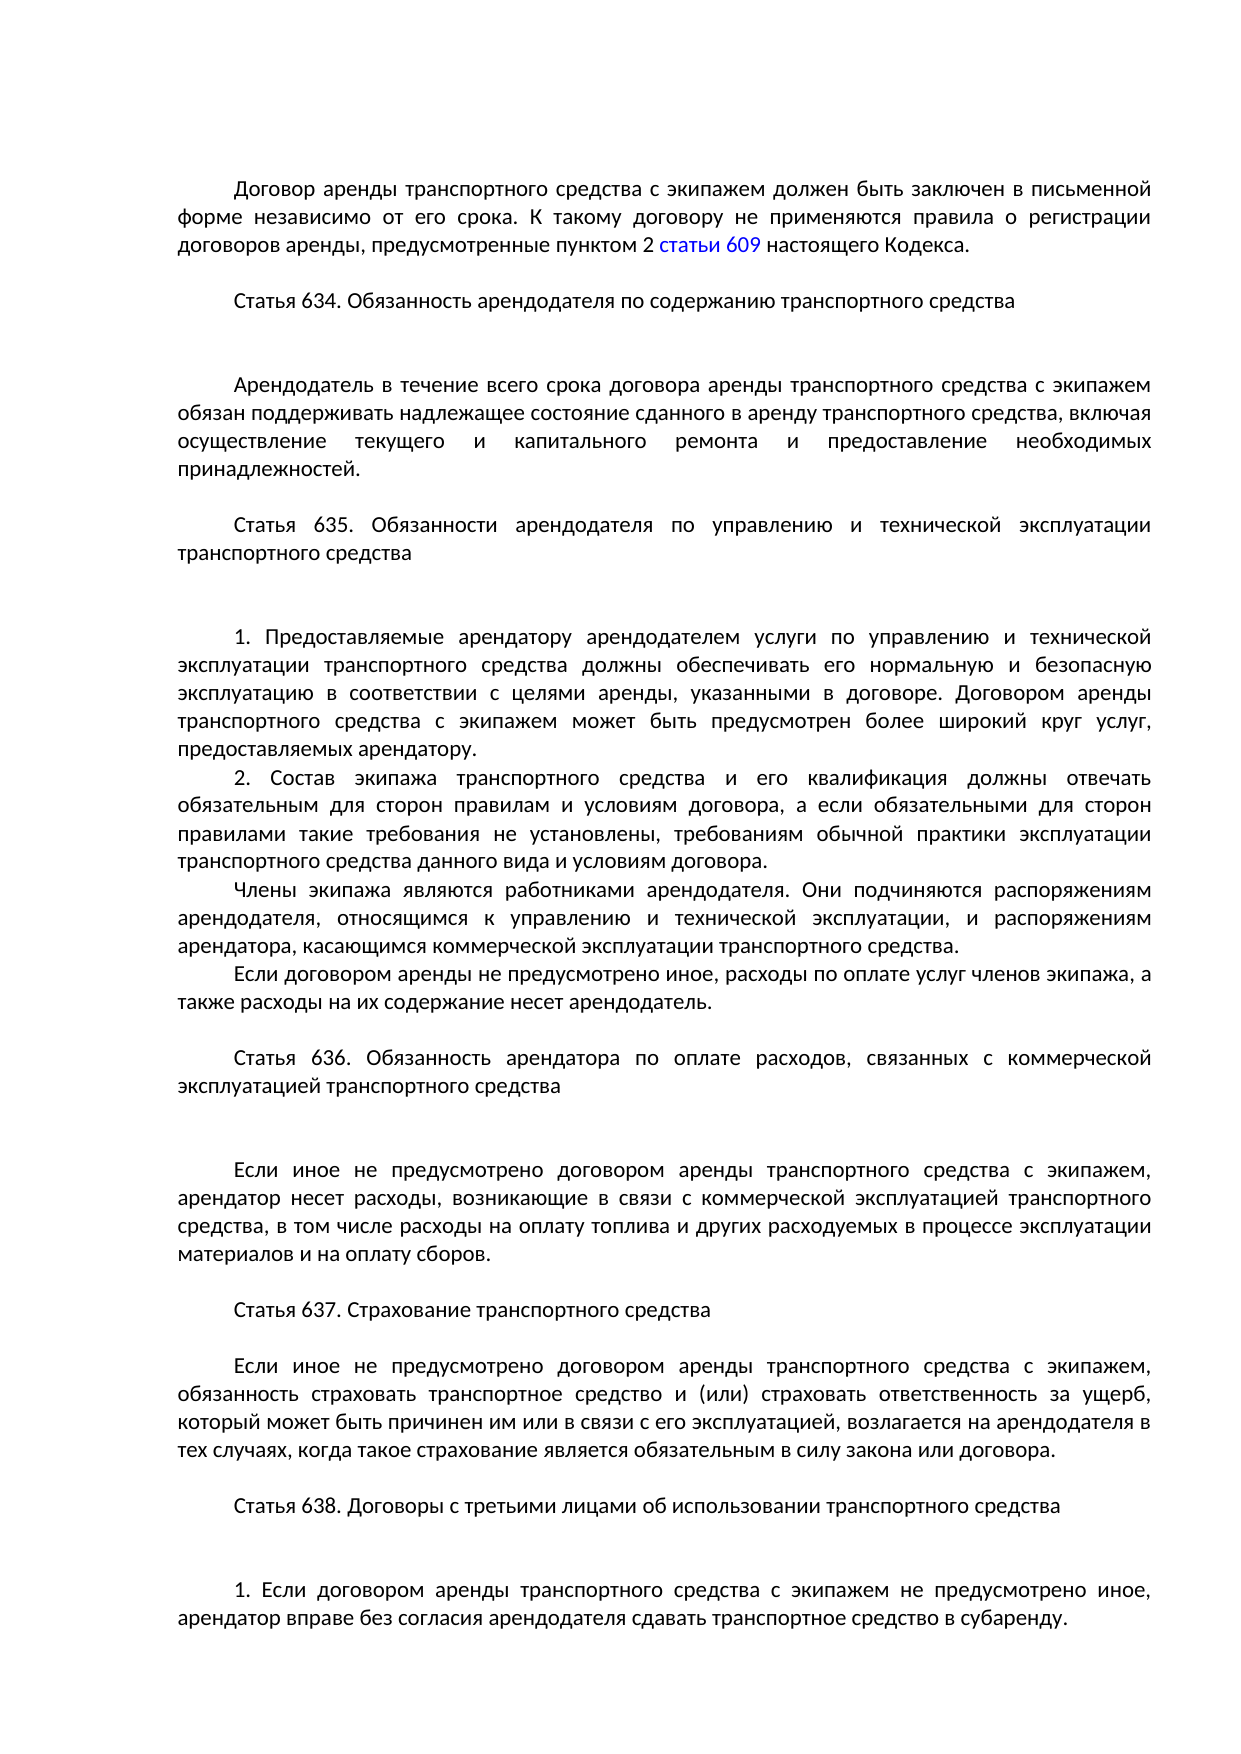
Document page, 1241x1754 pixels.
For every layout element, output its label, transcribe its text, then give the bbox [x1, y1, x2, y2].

text Статья 634. Обязанность арендодателя по содержанию транспортного средства [177, 286, 1152, 314]
text Арендодатель в течение всего срока договора аренды транспортного средства с экипажем обязан поддерживать надлежащее состояние сданного в аренду транспортного средства, включая осуществление текущего и капитального ремонта и предоставление необходимых принадлежностей. [177, 370, 1152, 482]
text Если иное не предусмотрено договором аренды транспортного средства с экипажем, арендатор несет расходы, возникающие в связи с коммерческой эксплуатацией транспортного средства, в том числе расходы на оплату топлива и других расходуемых в процессе эксплуатации материалов и на оплату сборов. [177, 1155, 1152, 1267]
text 1. Если договором аренды транспортного средства с экипажем не предусмотрено иное, арендатор вправе без согласия арендодателя сдавать транспортное средство в субаренду. [177, 1575, 1152, 1631]
text Если иное не предусмотрено договором аренды транспортного средства с экипажем, обязанность страховать транспортное средство и (или) страховать ответственность за ущерб, который может быть причинен им или в связи с его эксплуатацией, возлагается на арендодателя в тех случаях, когда такое страхование является обязательным в силу закона или договора. [177, 1351, 1152, 1463]
text 2. Состав экипажа транспортного средства и его квалификация должны отвечать обязательным для сторон правилам и условиям договора, а если обязательными для сторон правилами такие требования не установлены, требованиям обычной практики эксплуатации транспортного средства данного вида и условиям договора. [177, 763, 1152, 875]
text Статья 637. Страхование транспортного средства [177, 1295, 1152, 1323]
text Члены экипажа являются работниками арендодателя. Они подчиняются распоряжениям арендодателя, относящимся к управлению и технической эксплуатации, и распоряжениям арендатора, касающимся коммерческой эксплуатации транспортного средства. [177, 875, 1152, 959]
text Договор аренды транспортного средства с экипажем должен быть заключен в письменной форме независимо от его срока. К такому договору не применяются правила о регистрации договоров аренды, предусмотренные пунктом 2 статьи 609 настоящего Кодекса. [177, 174, 1152, 258]
text 1. Предоставляемые арендатору арендодателем услуги по управлению и технической эксплуатации транспортного средства должны обеспечивать его нормальную и безопасную эксплуатацию в соответствии с целями аренды, указанными в договоре. Договором аренды транспортного средства с экипажем может быть предусмотрен более широкий круг услуг, предоставляемых арендатору. [177, 622, 1152, 763]
text Статья 636. Обязанность арендатора по оплате расходов, связанных с коммерческой эксплуатацией транспортного средства [177, 1043, 1152, 1099]
text Статья 638. Договоры с третьими лицами об использовании транспортного средства [177, 1491, 1152, 1519]
text Если договором аренды не предусмотрено иное, расходы по оплате услуг членов экипажа, а также расходы на их содержание несет арендодатель. [177, 959, 1152, 1015]
text Статья 635. Обязанности арендодателя по управлению и технической эксплуатации транспортного средства [177, 510, 1152, 566]
